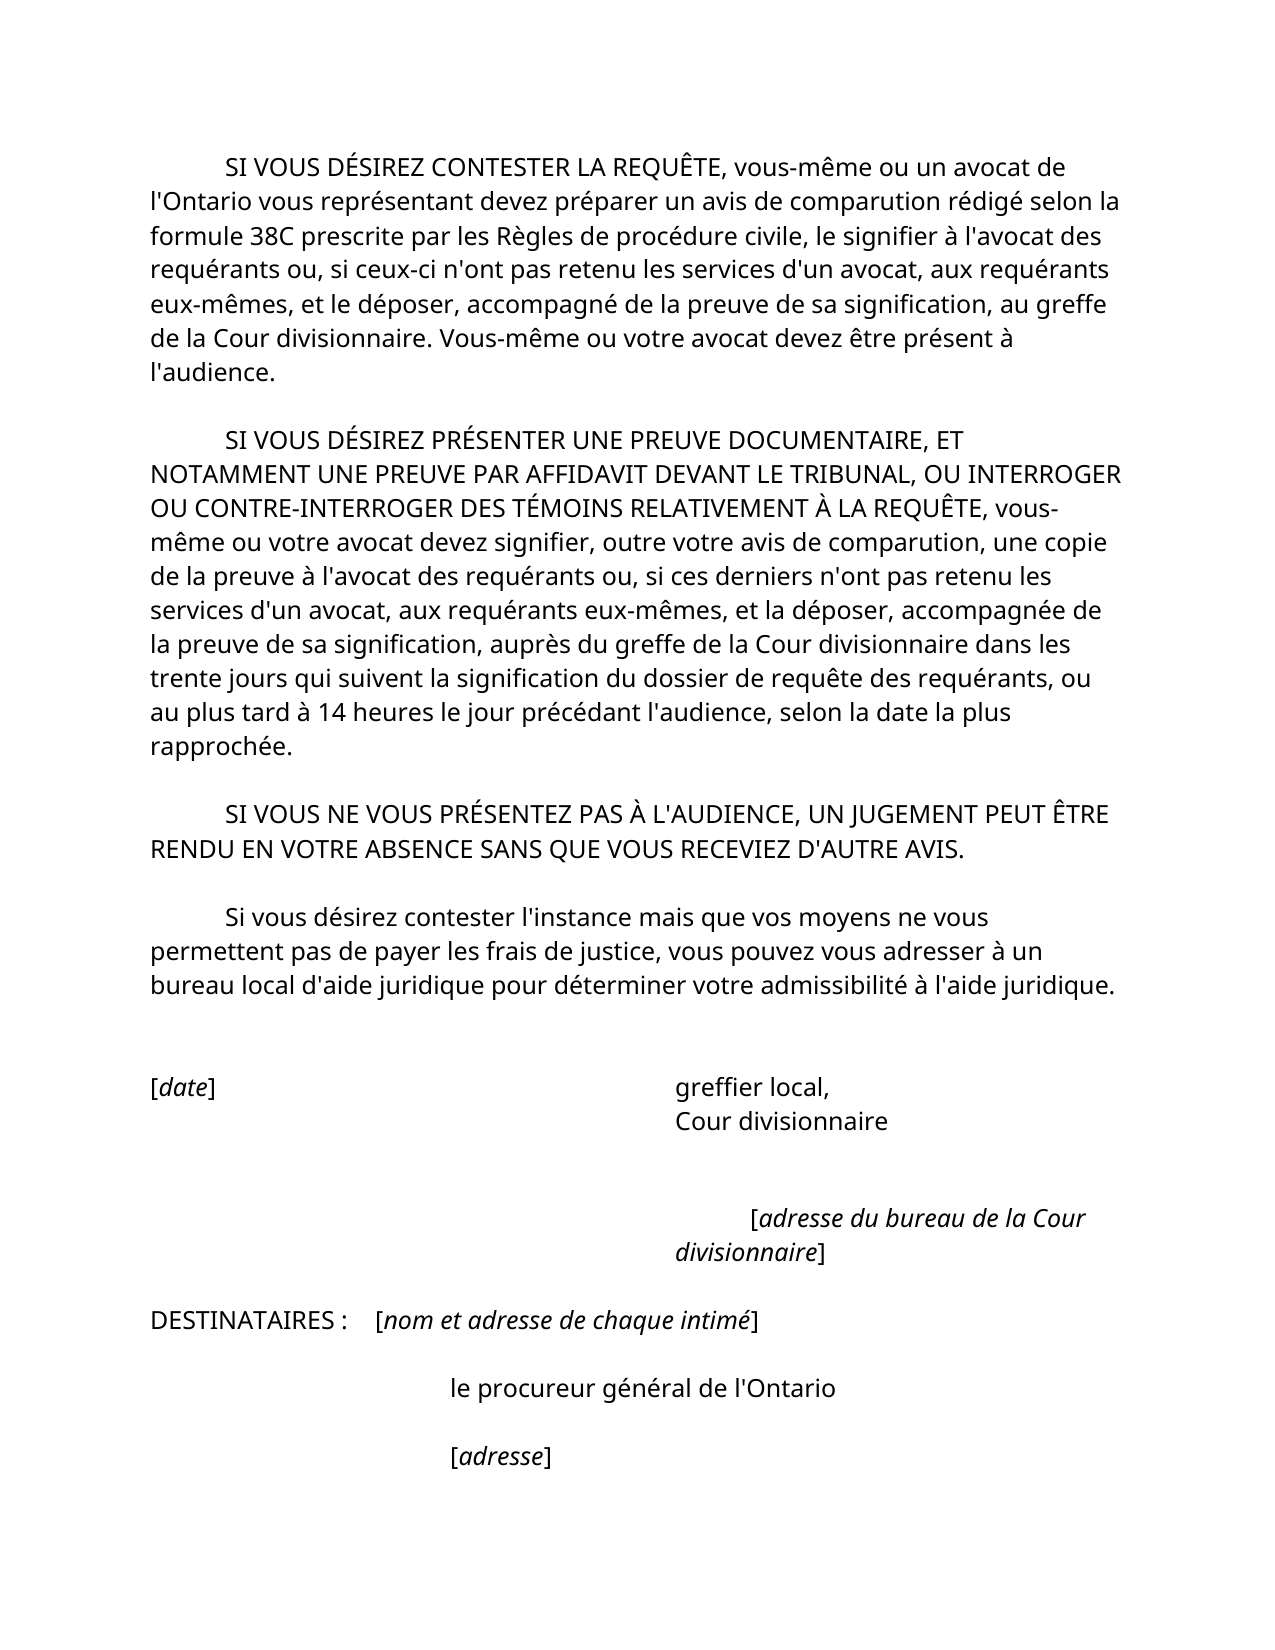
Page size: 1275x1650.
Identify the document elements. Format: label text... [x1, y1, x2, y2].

text [adresse] [150, 1439, 1125, 1473]
text [adresse du bureau de la Cour divisionnaire] [675, 1172, 1125, 1269]
text Si vous désirez contester l'instance mais que vos moyens ne vous permettent pas de payer les frais de justice, vous pouvez vous adresser à un bureau local d'aide juridique pour déterminer votre admissibilité à l'aide juridique. [150, 899, 1125, 1002]
text Cour divisionnaire [150, 1104, 1125, 1138]
text [date] greffier local, [150, 1070, 1125, 1104]
text SI VOUS NE VOUS PRÉSENTEZ PAS À L'AUDIENCE, UN JUGEMENT PEUT ÊTRE RENDU EN VOTRE ABSENCE SANS QUE VOUS RECEVIEZ D'AUTRE AVIS. [150, 797, 1125, 865]
text SI VOUS DÉSIREZ PRÉSENTER UNE PREUVE DOCUMENTAIRE, ET NOTAMMENT UNE PREUVE PAR AFFIDAVIT DEVANT LE TRIBUNAL, OU INTERROGER OU CONTRE-INTERROGER DES TÉMOINS RELATIVEMENT À LA REQUÊTE, vous-même ou votre avocat devez signifier, outre votre avis de comparution, une copie de la preuve à l'avocat des requérants ou, si ces derniers n'ont pas retenu les services d'un avocat, aux requérants eux-mêmes, et la déposer, accompagnée de la preuve de sa signification, auprès du greffe de la Cour divisionnaire dans les trente jours qui suivent la signification du dossier de requête des requérants, ou au plus tard à 14 heures le jour précédant l'audience, selon la date la plus rapprochée. [150, 422, 1125, 763]
text DESTINATAIRES : [nom et adresse de chaque intimé] [150, 1303, 1125, 1337]
text le procureur général de l'Ontario [150, 1371, 1125, 1405]
text SI VOUS DÉSIREZ CONTESTER LA REQUÊTE, vous-même ou un avocat de l'Ontario vous représentant devez préparer un avis de comparution rédigé selon la formule 38C prescrite par les Règles de procédure civile, le signifier à l'avocat des requérants ou, si ceux-ci n'ont pas retenu les services d'un avocat, aux requérants eux-mêmes, et le déposer, accompagné de la preuve de sa signification, au greffe de la Cour divisionnaire. Vous-même ou votre avocat devez être présent à l'audience. [150, 150, 1125, 388]
